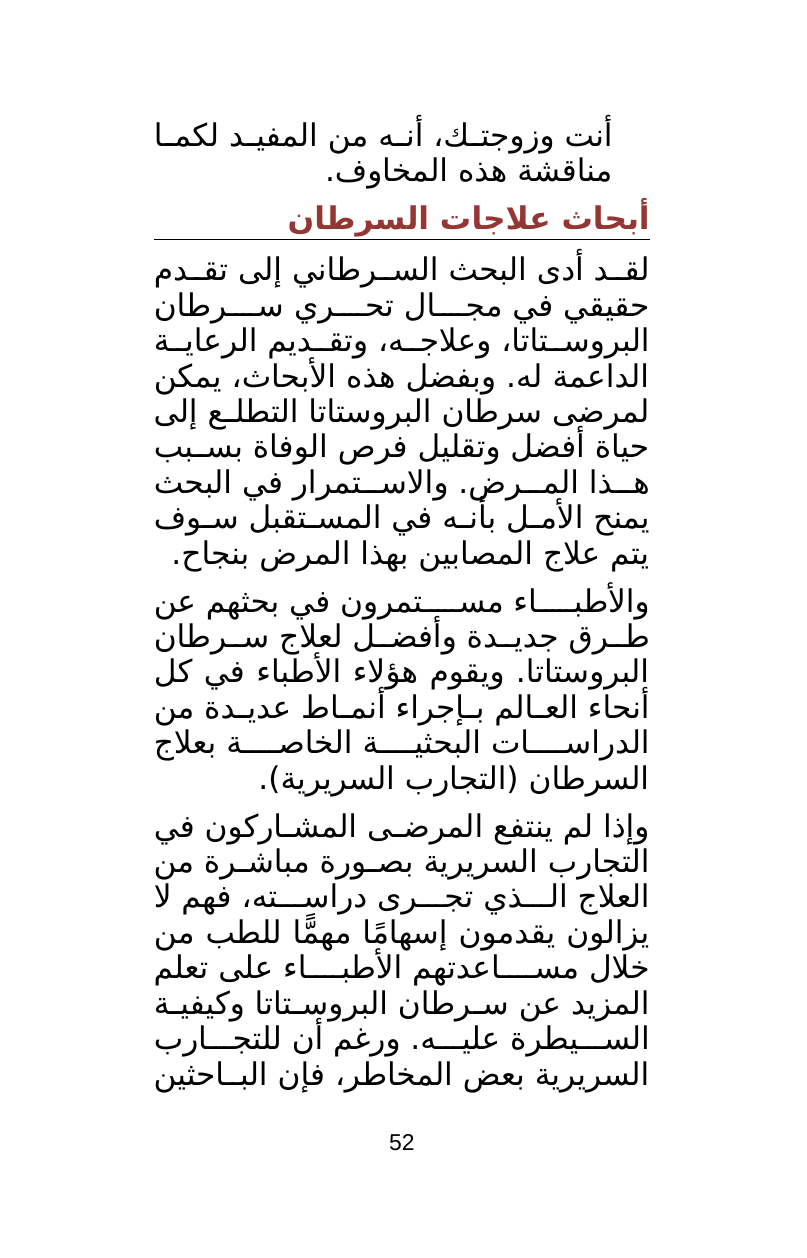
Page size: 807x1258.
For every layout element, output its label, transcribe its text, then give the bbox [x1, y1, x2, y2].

text والأطباء مستمرون في بحثهم عن طرق جديدة وأفضل لعلاج سرطان البروستاتا. ويقوم هؤلاء الأطباء في كل أنحاء العالم بإجراء أنماط عديدة من الدراسات البحثية الخاصة بعلاج السرطان (التجارب السريرية). [153, 584, 650, 796]
text أبحاث علاجات السرطان [153, 201, 650, 240]
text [153, 809, 650, 1092]
text لقد أدى البحث السرطاني إلى تقدم حقيقي في مجال تحري سرطان البروستاتا، وعلاجه، وتقديم الرعاية الداعمة له. وبفضل هذه الأبحاث، يمكن لمرضى سرطان البروستاتا التطلع إلى حياة أفضل وتقليل فرص الوفاة بسبب هذا المرض. والاستمرار في البحث يمنح الأمل بأنه في المستقبل سوف يتم علاج المصابين بهذا المرض بنجاح. [153, 252, 650, 571]
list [153, 118, 650, 189]
